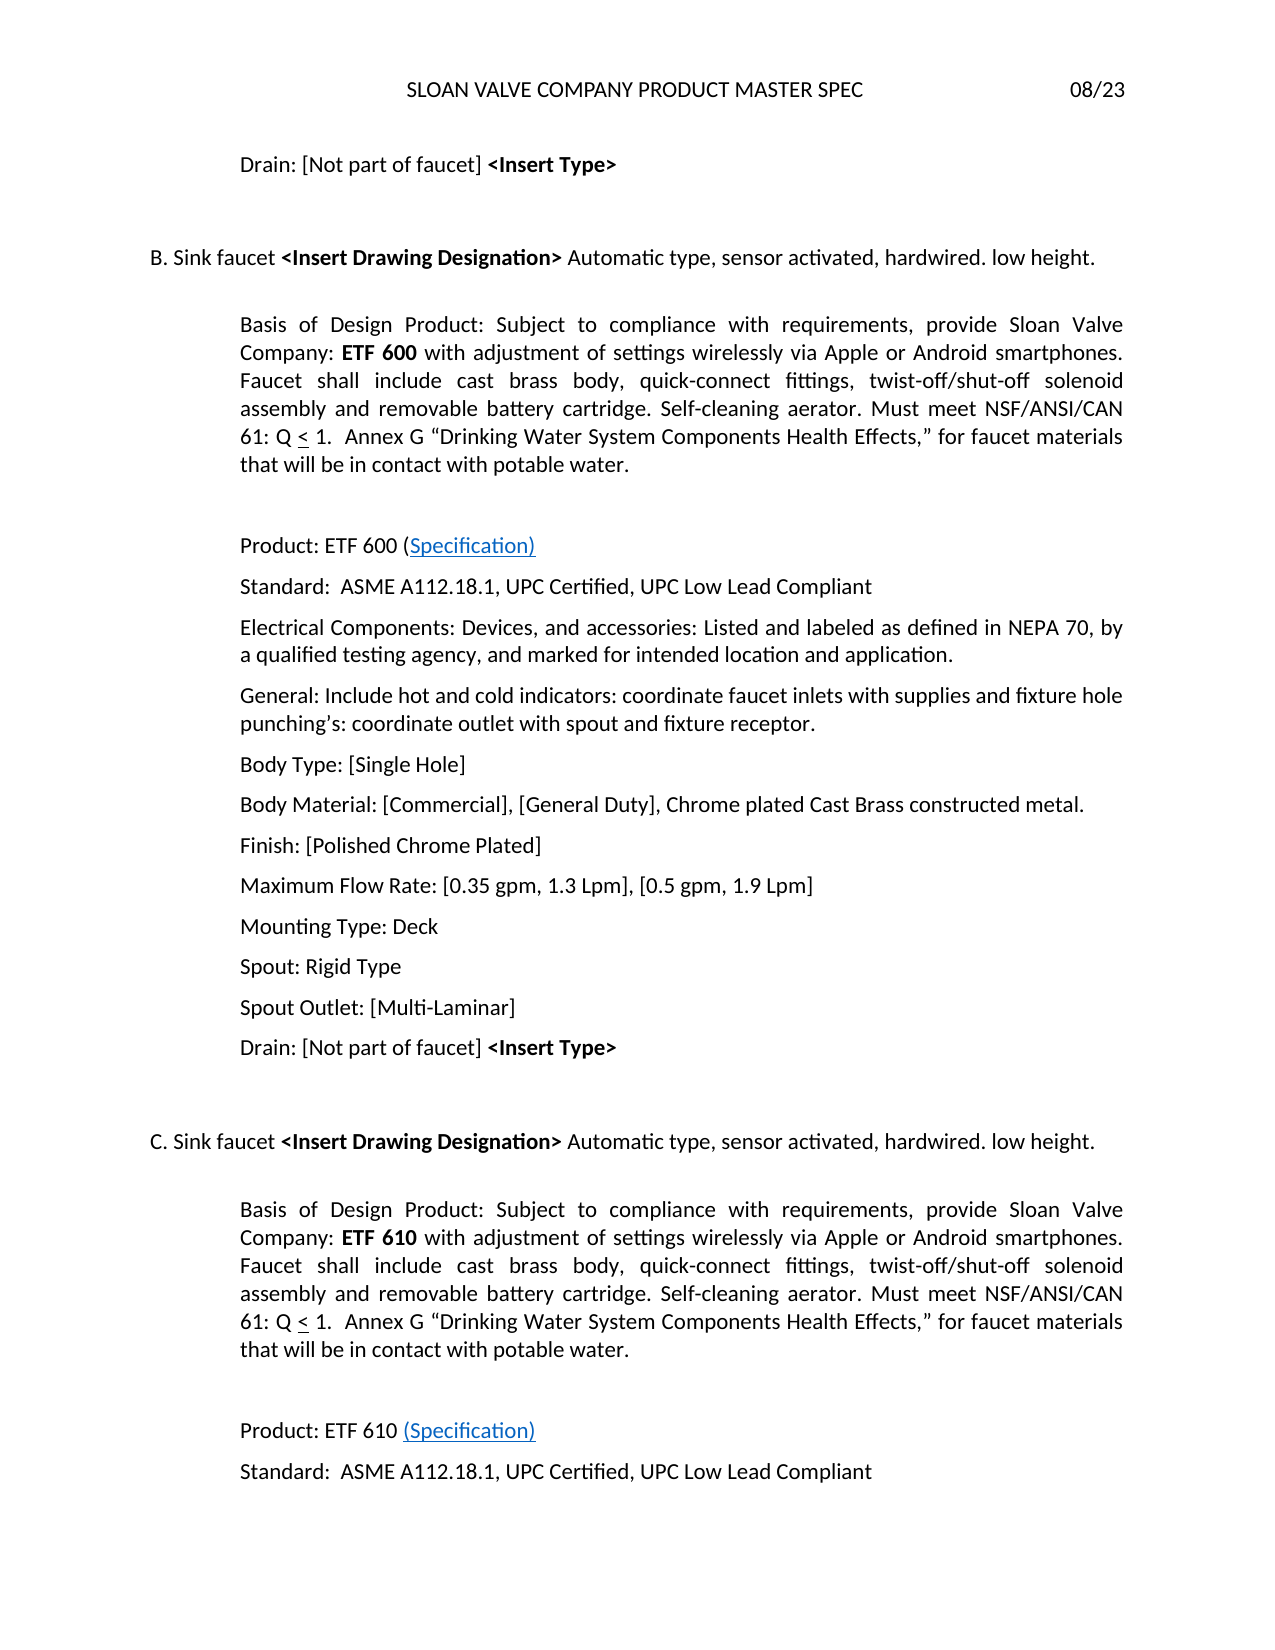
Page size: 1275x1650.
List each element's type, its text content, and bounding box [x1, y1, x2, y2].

list Spout: Rigid Type [180, 952, 1125, 980]
list Standard: ASME A112.18.1, UPC Certified, UPC Low Lead Compliant [180, 1457, 1125, 1485]
list General: Include hot and cold indicators: coordinate faucet inlets with supplies and fixture hole punching’s: coordinate outlet with spout and fixture receptor. [180, 681, 1125, 737]
list Electrical Components: Devices, and accessories: Listed and labeled as defined in NEPA 70, by a qualified testing agency, and marked for intended location and application. [180, 613, 1125, 669]
list Body Material: [Commercial], [General Duty], Chrome plated Cast Brass constructed metal. [180, 790, 1125, 818]
list Basis of Design Product: Subject to compliance with requirements, provide Sloan Valve Company: ETF 610 with adjustment of settings wirelessly via Apple or Android smartphones. Faucet shall include cast brass body, quick-connect fittings, twist-off/shut-off solenoid assembly and removable battery cartridge. Self-cleaning aerator. Must meet NSF/ANSI/CAN 61: Q < 1. Annex G “Drinking Water System Components Health Effects,” for faucet materials that will be in contact with potable water. [180, 1195, 1125, 1363]
list Product: ETF 600 (Specification) [180, 532, 1125, 559]
list C. Sink faucet <Insert Drawing Designation> Automatic type, sensor activated, hardwired. low height. [150, 1127, 1125, 1155]
list Body Type: [Single Hole] [180, 750, 1125, 778]
list Product: ETF 610 (Specification) [180, 1417, 1125, 1444]
list Standard: ASME A112.18.1, UPC Certified, UPC Low Lead Compliant [180, 572, 1125, 600]
list Mounting Type: Deck [180, 912, 1125, 940]
list Spout Outlet: [Multi-Laminar] [180, 993, 1125, 1021]
list Maximum Flow Rate: [0.35 gpm, 1.3 Lpm], [0.5 gpm, 1.9 Lpm] [180, 871, 1125, 899]
list Finish: [Polished Chrome Plated] [180, 831, 1125, 859]
list Drain: [Not part of faucet] <Insert Type> [180, 1033, 1125, 1061]
list Drain: [Not part of faucet] <Insert Type> [180, 150, 1125, 178]
list B. Sink faucet <Insert Drawing Designation> Automatic type, sensor activated, hardwired. low height. [150, 243, 1125, 272]
list Basis of Design Product: Subject to compliance with requirements, provide Sloan Valve Company: ETF 600 with adjustment of settings wirelessly via Apple or Android smartphones. Faucet shall include cast brass body, quick-connect fittings, twist-off/shut-off solenoid assembly and removable battery cartridge. Self-cleaning aerator. Must meet NSF/ANSI/CAN 61: Q < 1. Annex G “Drinking Water System Components Health Effects,” for faucet materials that will be in contact with potable water. [180, 310, 1125, 478]
